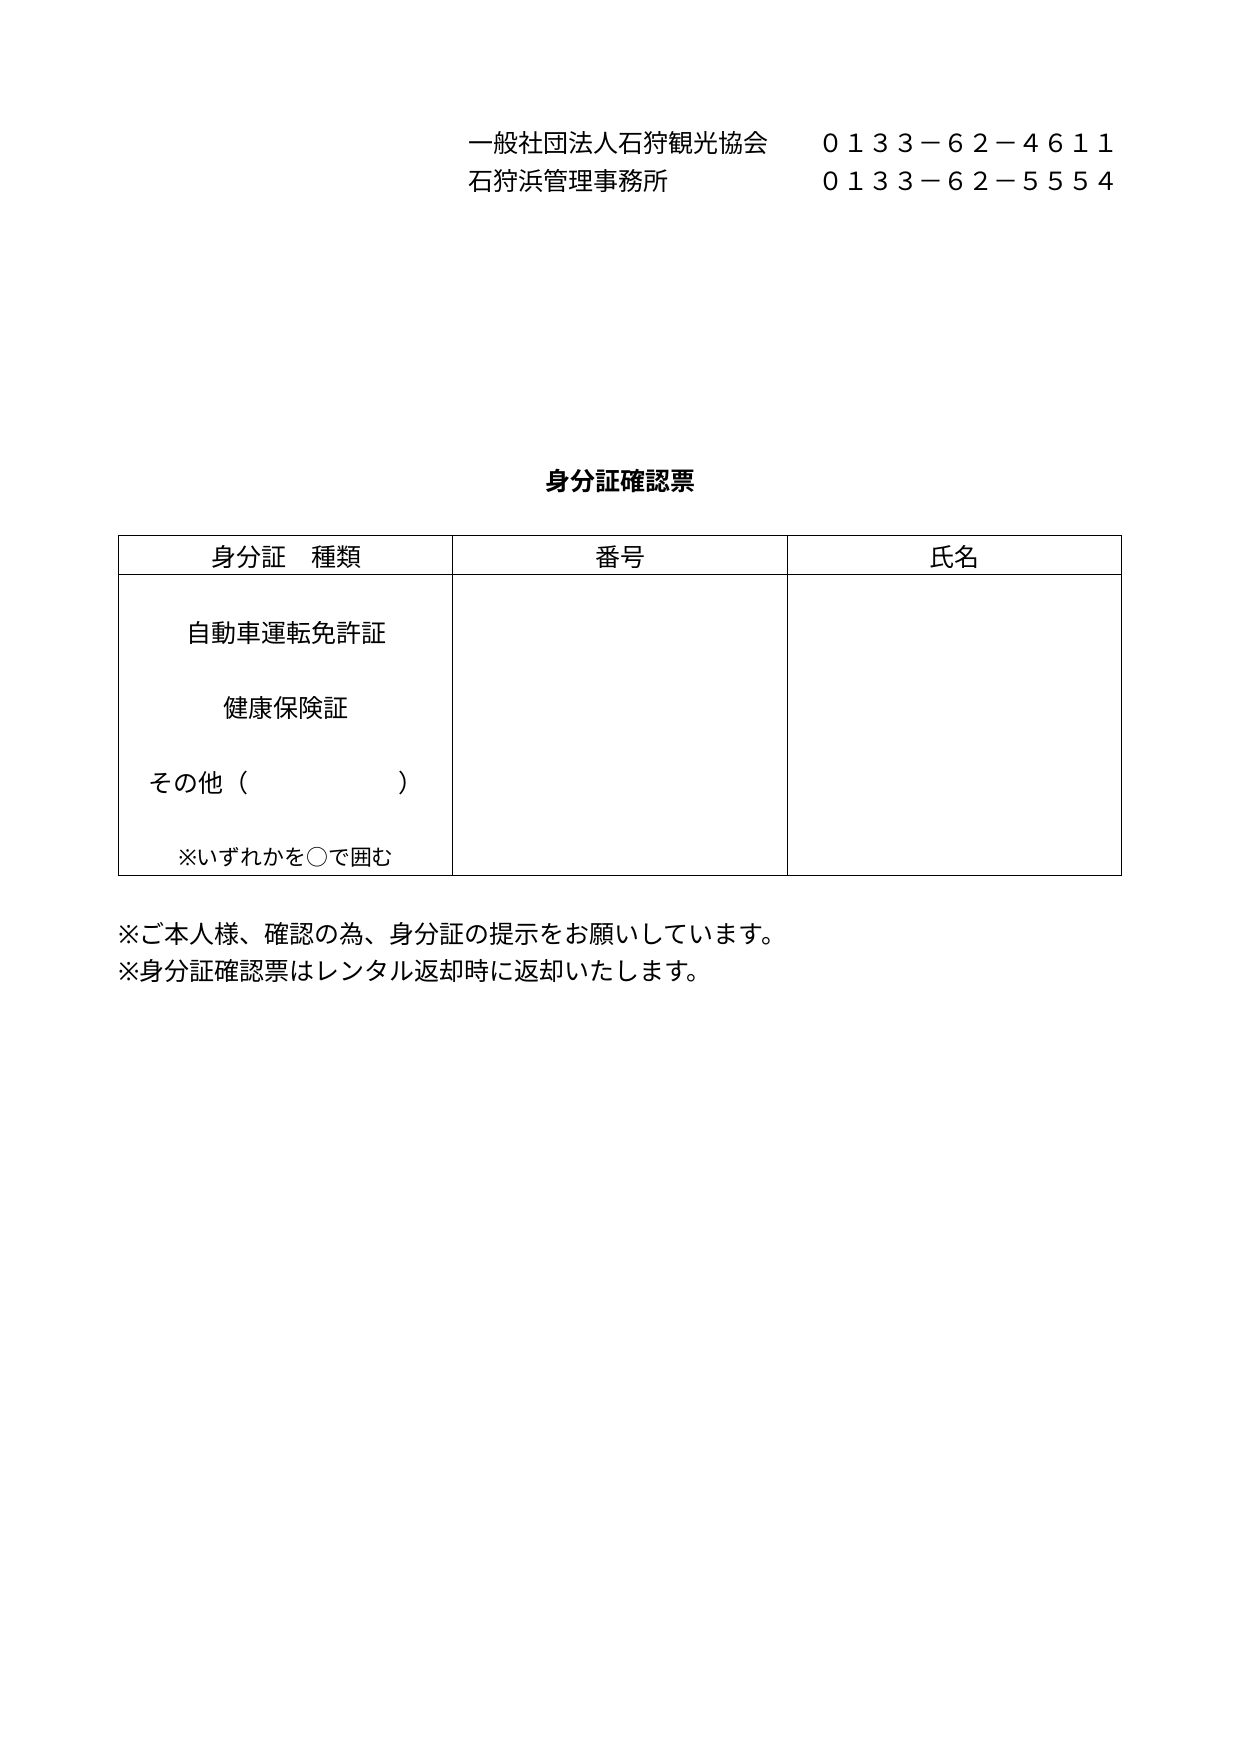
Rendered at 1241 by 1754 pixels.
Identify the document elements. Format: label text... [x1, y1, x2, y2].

table_cell [788, 575, 1121, 875]
table_cell 自動車運転免許証 健康保険証 その他（ ） ※いずれかを○で囲む [119, 575, 452, 875]
table_header 番号 [453, 536, 787, 574]
text 身分証確認票 [118, 460, 1122, 498]
text ※身分証確認票はレンタル返却時に返却いたします。 [118, 951, 1122, 988]
table_header 身分証 種類 [119, 536, 452, 574]
table_cell [453, 575, 787, 875]
text 一般社団法人石狩観光協会 ０１３３－６２－４６１１ [118, 123, 1122, 160]
text ※ご本人様、確認の為、身分証の提示をお願いしています。 [118, 913, 1122, 951]
text 石狩浜管理事務所 ０１３３－６２－５５５４ [118, 160, 1122, 198]
table_header 氏名 [788, 536, 1121, 574]
